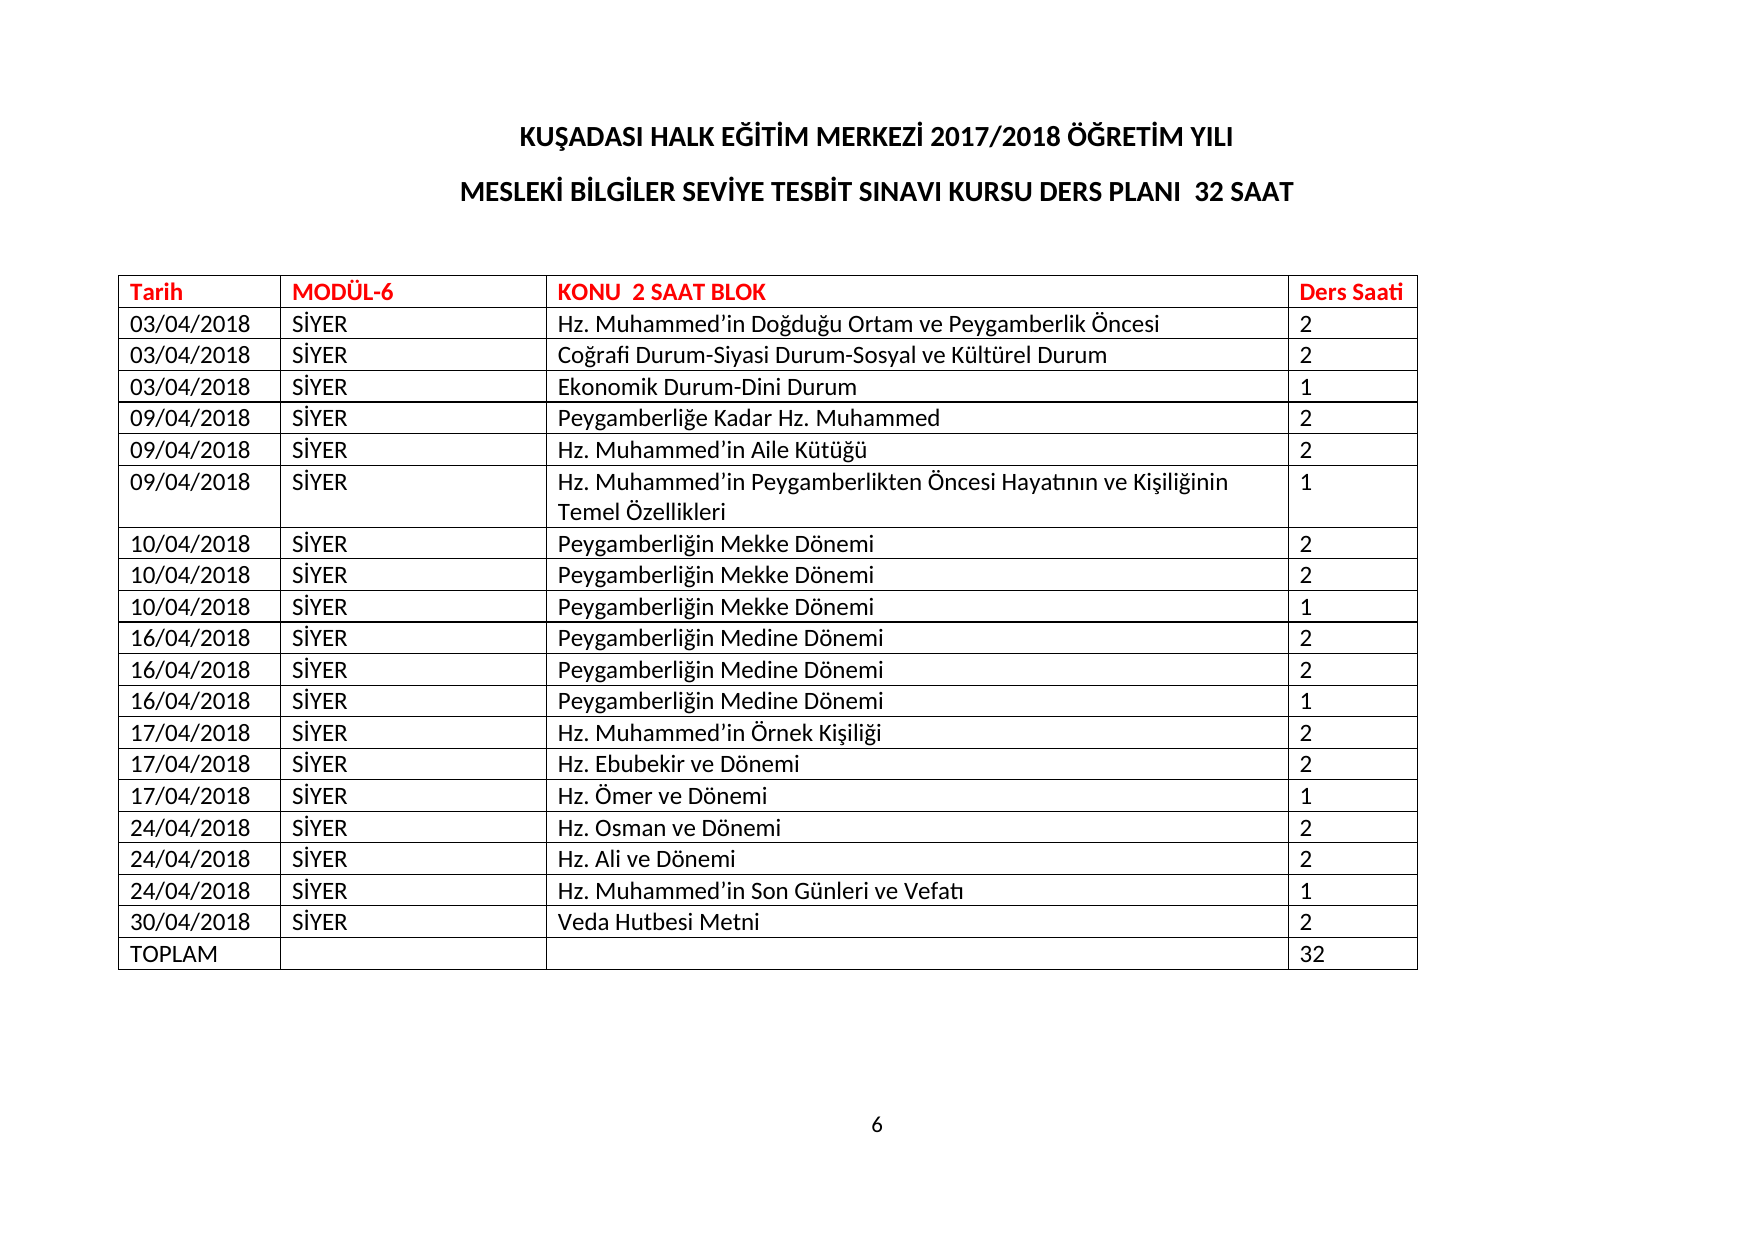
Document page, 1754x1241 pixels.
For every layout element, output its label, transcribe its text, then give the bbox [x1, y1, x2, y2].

table_cell 17/04/2018 [119, 780, 280, 811]
table_cell 2 [1289, 559, 1417, 590]
table_cell Hz. Muhammed’in Aile Kütüğü [547, 434, 1288, 464]
table_cell SİYER [281, 403, 546, 433]
text MESLEKİ BİLGİLER SEVİYE TESBİT SINAVI KURSU DERS PLANI 32 SAAT [118, 173, 1636, 209]
table_cell Hz. Ömer ve Dönemi [547, 780, 1288, 811]
table_cell 2 [1289, 812, 1417, 842]
table_cell SİYER [281, 371, 546, 401]
table_cell Peygamberliğin Medine Dönemi [547, 686, 1288, 716]
table_cell SİYER [281, 591, 546, 621]
table_cell SİYER [281, 308, 546, 338]
table_cell 09/04/2018 [119, 434, 280, 464]
table_cell 09/04/2018 [119, 466, 280, 527]
table_cell 2 [1289, 717, 1417, 748]
table_cell Peygamberliğin Medine Dönemi [547, 623, 1288, 653]
table_cell 1 [1289, 591, 1417, 621]
table_cell SİYER [281, 559, 546, 590]
table_cell Hz. Muhammed’in Son Günleri ve Vefatı [547, 875, 1288, 905]
table_cell SİYER [281, 749, 546, 779]
table_cell 24/04/2018 [119, 875, 280, 905]
table_cell 24/04/2018 [119, 812, 280, 842]
table_cell 1 [1289, 875, 1417, 905]
table_header Tarih [119, 276, 280, 307]
table_cell 03/04/2018 [119, 339, 280, 370]
table_cell SİYER [281, 339, 546, 370]
table_cell 1 [1289, 466, 1417, 527]
table_cell 2 [1289, 654, 1417, 684]
table_cell Peygamberliğin Medine Dönemi [547, 654, 1288, 684]
table_cell 10/04/2018 [119, 591, 280, 621]
table_cell 09/04/2018 [119, 403, 280, 433]
table_cell SİYER [281, 875, 546, 905]
table_cell SİYER [281, 686, 546, 716]
table_cell 2 [1289, 434, 1417, 464]
table_cell 16/04/2018 [119, 623, 280, 653]
table_cell 2 [1289, 339, 1417, 370]
table_cell 03/04/2018 [119, 371, 280, 401]
table_cell Hz. Muhammed’in Peygamberlikten Öncesi Hayatının ve Kişiliğinin Temel Özellikleri [547, 466, 1288, 527]
table_header KONU 2 SAAT BLOK [547, 276, 1288, 307]
table_cell 17/04/2018 [119, 717, 280, 748]
table_cell 1 [1289, 780, 1417, 811]
table_cell SİYER [281, 906, 546, 937]
table_cell 10/04/2018 [119, 528, 280, 558]
table_cell Hz. Muhammed’in Doğduğu Ortam ve Peygamberlik Öncesi [547, 308, 1288, 338]
table_cell Peygamberliğin Mekke Dönemi [547, 591, 1288, 621]
table_cell 10/04/2018 [119, 559, 280, 590]
table_cell 2 [1289, 623, 1417, 653]
table_cell Coğrafi Durum-Siyasi Durum-Sosyal ve Kültürel Durum [547, 339, 1288, 370]
table_cell Hz. Osman ve Dönemi [547, 812, 1288, 842]
table_cell 2 [1289, 906, 1417, 937]
table_cell SİYER [281, 843, 546, 874]
table_cell 16/04/2018 [119, 654, 280, 684]
table_cell [281, 938, 546, 968]
table_cell Hz. Ali ve Dönemi [547, 843, 1288, 874]
table_cell [547, 938, 1288, 968]
table_header MODÜL-6 [281, 276, 546, 307]
table_cell Hz. Muhammed’in Örnek Kişiliği [547, 717, 1288, 748]
table_header Ders Saati [1289, 276, 1417, 307]
table_cell SİYER [281, 812, 546, 842]
table_cell 2 [1289, 403, 1417, 433]
table_cell Peygamberliğin Mekke Dönemi [547, 559, 1288, 590]
table_cell SİYER [281, 717, 546, 748]
table_cell Ekonomik Durum-Dini Durum [547, 371, 1288, 401]
table_cell 32 [1289, 938, 1417, 968]
table_cell Peygamberliğe Kadar Hz. Muhammed [547, 403, 1288, 433]
table_cell SİYER [281, 623, 546, 653]
table_cell SİYER [281, 528, 546, 558]
table_cell TOPLAM [119, 938, 280, 968]
text KUŞADASI HALK EĞİTİM MERKEZİ 2017/2018 ÖĞRETİM YILI [118, 118, 1636, 154]
table_cell 2 [1289, 308, 1417, 338]
table_cell 1 [1289, 371, 1417, 401]
table_cell 30/04/2018 [119, 906, 280, 937]
table_cell Veda Hutbesi Metni [547, 906, 1288, 937]
table_cell SİYER [281, 654, 546, 684]
table_cell 2 [1289, 528, 1417, 558]
table_cell SİYER [281, 780, 546, 811]
table_cell 2 [1289, 749, 1417, 779]
table_cell SİYER [281, 434, 546, 464]
table_cell Peygamberliğin Mekke Dönemi [547, 528, 1288, 558]
table_cell 03/04/2018 [119, 308, 280, 338]
table_cell 2 [1289, 843, 1417, 874]
table_cell SİYER [281, 466, 546, 527]
table_cell 1 [1289, 686, 1417, 716]
table_cell 17/04/2018 [119, 749, 280, 779]
table_cell Hz. Ebubekir ve Dönemi [547, 749, 1288, 779]
table_cell 16/04/2018 [119, 686, 280, 716]
table_cell 24/04/2018 [119, 843, 280, 874]
